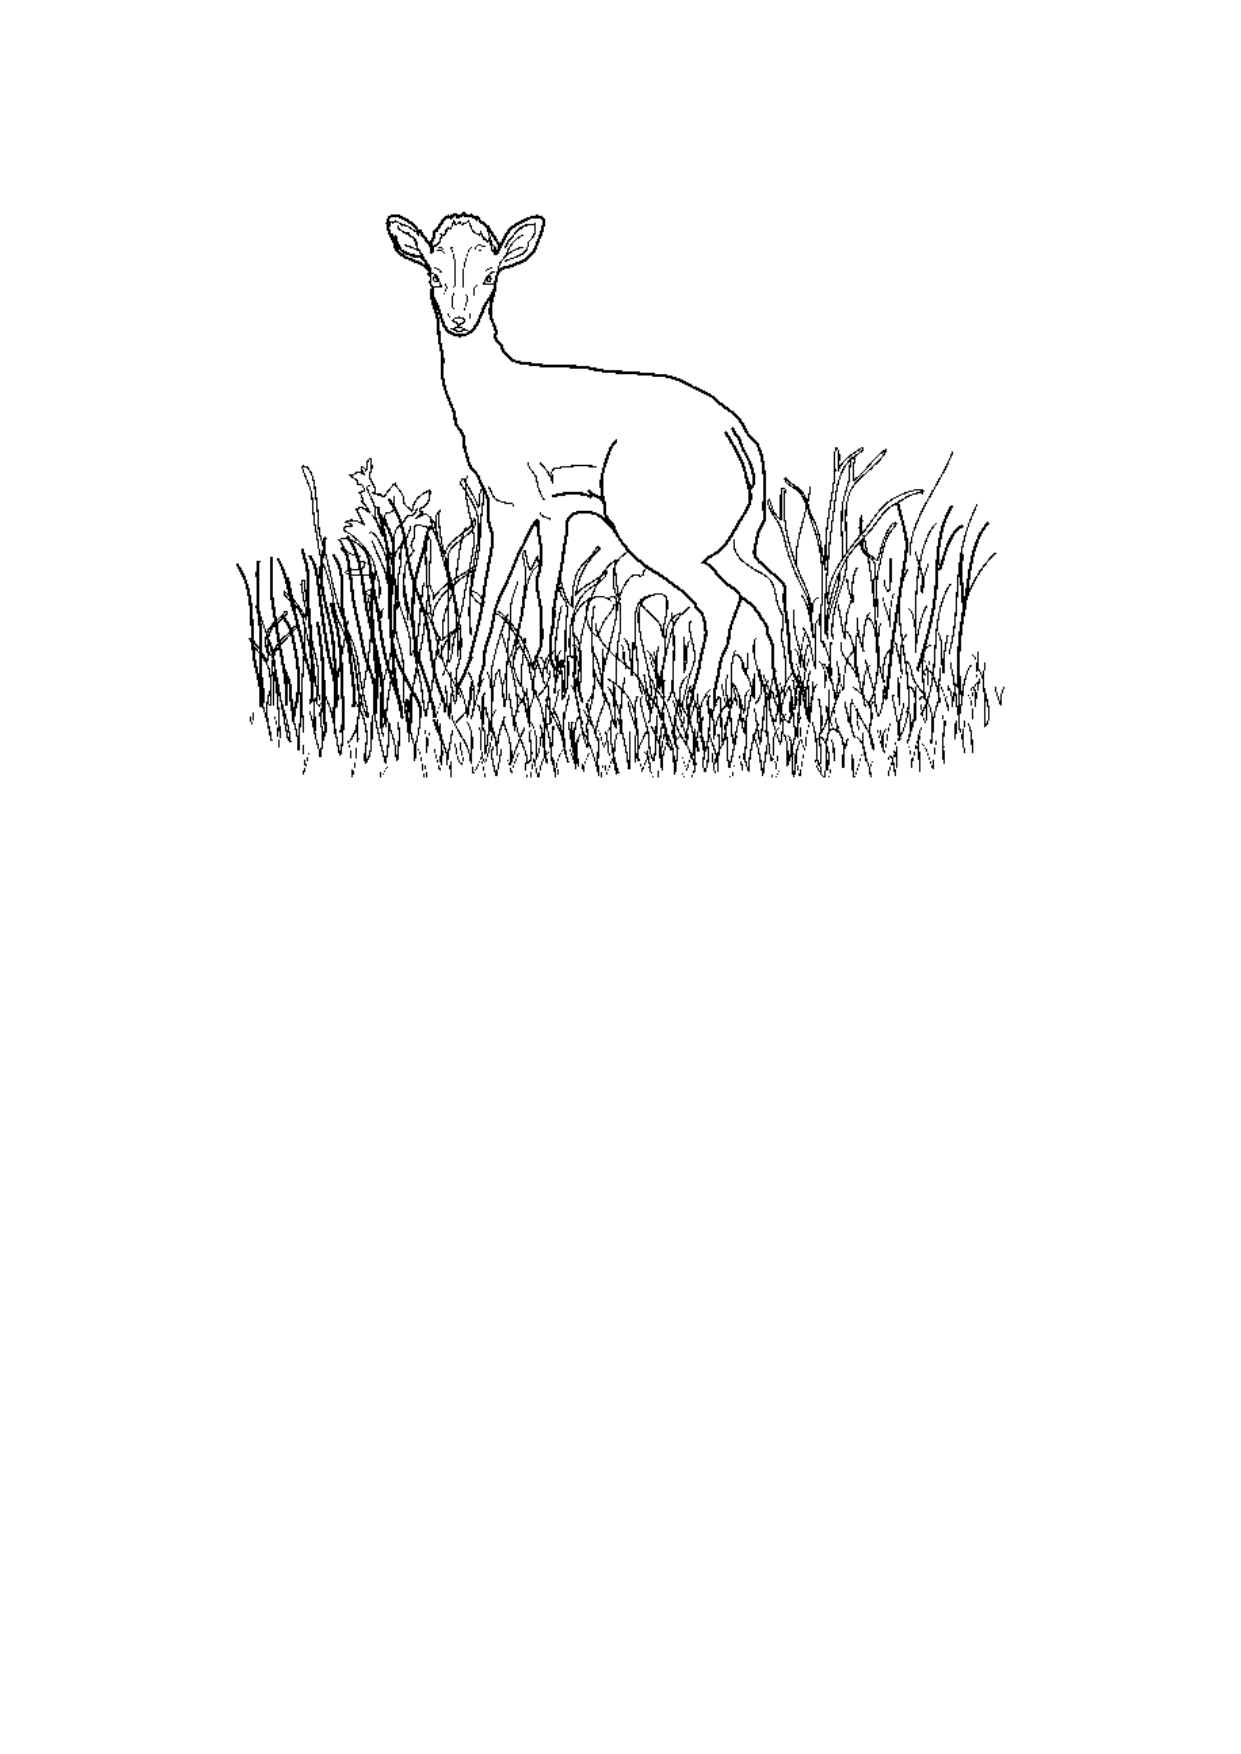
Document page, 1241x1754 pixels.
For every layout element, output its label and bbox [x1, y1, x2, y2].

picture [147, 147, 1029, 898]
